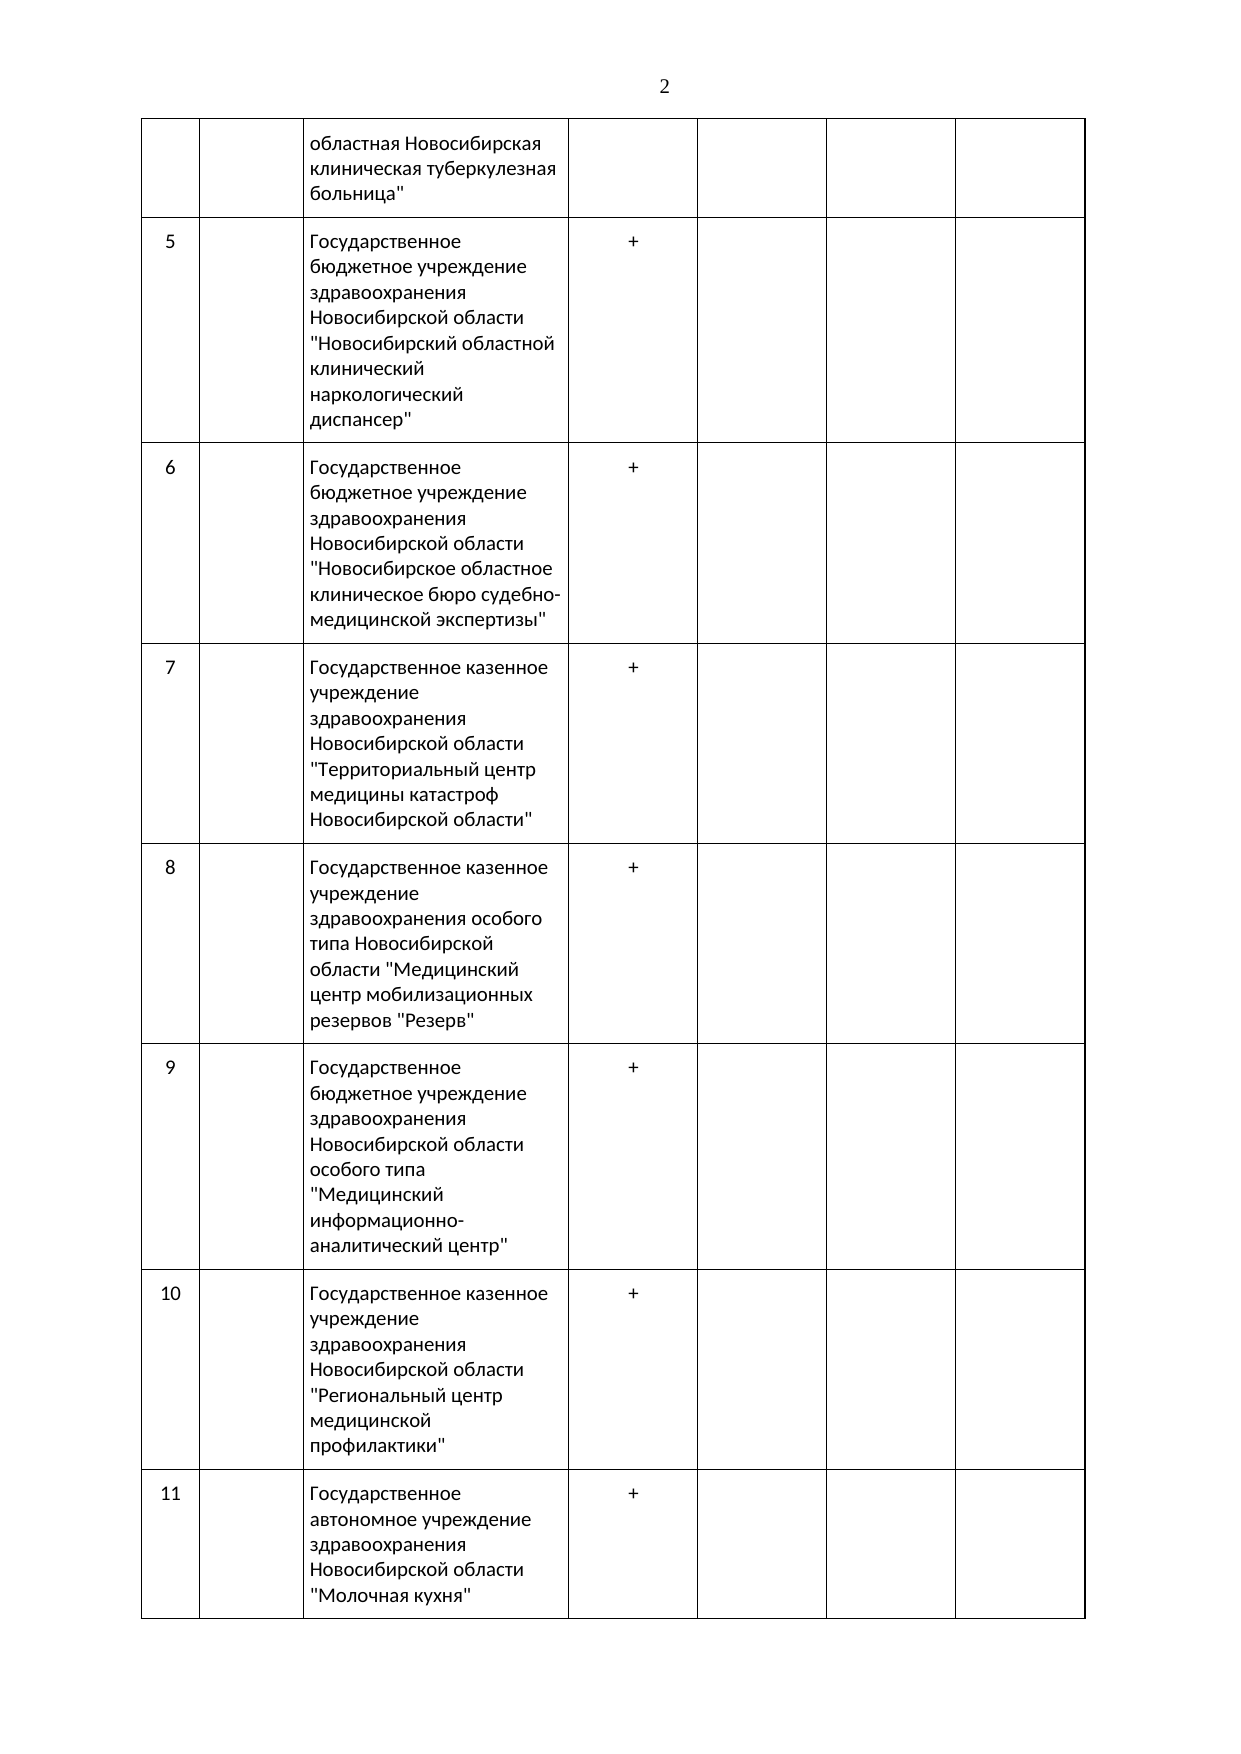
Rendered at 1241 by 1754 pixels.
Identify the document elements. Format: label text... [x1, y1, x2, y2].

table_cell [827, 1044, 955, 1268]
table_cell [200, 119, 303, 217]
table_cell + [569, 443, 697, 642]
table_cell 4 [142, 119, 199, 217]
table_cell [698, 1270, 826, 1469]
table_cell [827, 644, 955, 843]
table_cell 8 [142, 844, 199, 1043]
table_cell + [569, 1470, 697, 1618]
table_cell Государственное казенное учреждение здравоохранения особого типа Новосибирской области "Медицинский центр мобилизационных резервов "Резерв" [304, 844, 568, 1043]
table_cell [698, 844, 826, 1043]
table_cell [698, 443, 826, 642]
table_cell [956, 218, 1084, 442]
table_cell [827, 443, 955, 642]
table_cell [956, 1270, 1084, 1469]
table_cell [200, 1470, 303, 1618]
table_cell [956, 119, 1084, 217]
table_cell Государственное бюджетное учреждение здравоохранения Новосибирской области "Новосибирское областное клиническое бюро судебно-медицинской экспертизы" [304, 443, 568, 642]
table_cell [200, 218, 303, 442]
table_cell [827, 1470, 955, 1618]
table_cell + [569, 1044, 697, 1268]
table_cell [200, 1044, 303, 1268]
table_cell + [569, 644, 697, 843]
table_cell [200, 443, 303, 642]
table_cell [827, 218, 955, 442]
table_cell [200, 844, 303, 1043]
table_cell + [569, 844, 697, 1043]
table_cell [956, 1470, 1084, 1618]
table_cell [827, 1270, 955, 1469]
table_cell [956, 644, 1084, 843]
table_cell [956, 844, 1084, 1043]
table_cell [698, 119, 826, 217]
table_cell 9 [142, 1044, 199, 1268]
table_cell [698, 1044, 826, 1268]
table_cell [956, 443, 1084, 642]
table_cell Государственное автономное учреждение здравоохранения Новосибирской области "Молочная кухня" [304, 1470, 568, 1618]
table_cell + [569, 1270, 697, 1469]
table_cell 10 [142, 1270, 199, 1469]
table_cell Государственное бюджетное учреждение здравоохранения Новосибирской области особого типа "Медицинский информационно-аналитический центр" [304, 1044, 568, 1268]
table_cell [200, 644, 303, 843]
table_cell 5 [142, 218, 199, 442]
table_cell Государственное бюджетное учреждение здравоохранения Новосибирской области "Новосибирский областной клинический наркологический диспансер" [304, 218, 568, 442]
table_cell [956, 1044, 1084, 1268]
table_cell + [569, 218, 697, 442]
table_cell 7 [142, 644, 199, 843]
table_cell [304, 119, 568, 217]
table_cell [698, 644, 826, 843]
table_cell 11 [142, 1470, 199, 1618]
table_cell Государственное казенное учреждение здравоохранения Новосибирской области "Территориальный центр медицины катастроф Новосибирской области" [304, 644, 568, 843]
table_cell [698, 1470, 826, 1618]
table_cell [827, 844, 955, 1043]
table_cell Государственное казенное учреждение здравоохранения Новосибирской области "Региональный центр медицинской профилактики" [304, 1270, 568, 1469]
table_cell + [569, 119, 697, 217]
table_cell [698, 218, 826, 442]
table_cell [200, 1270, 303, 1469]
table_cell 6 [142, 443, 199, 642]
table_cell [827, 119, 955, 217]
